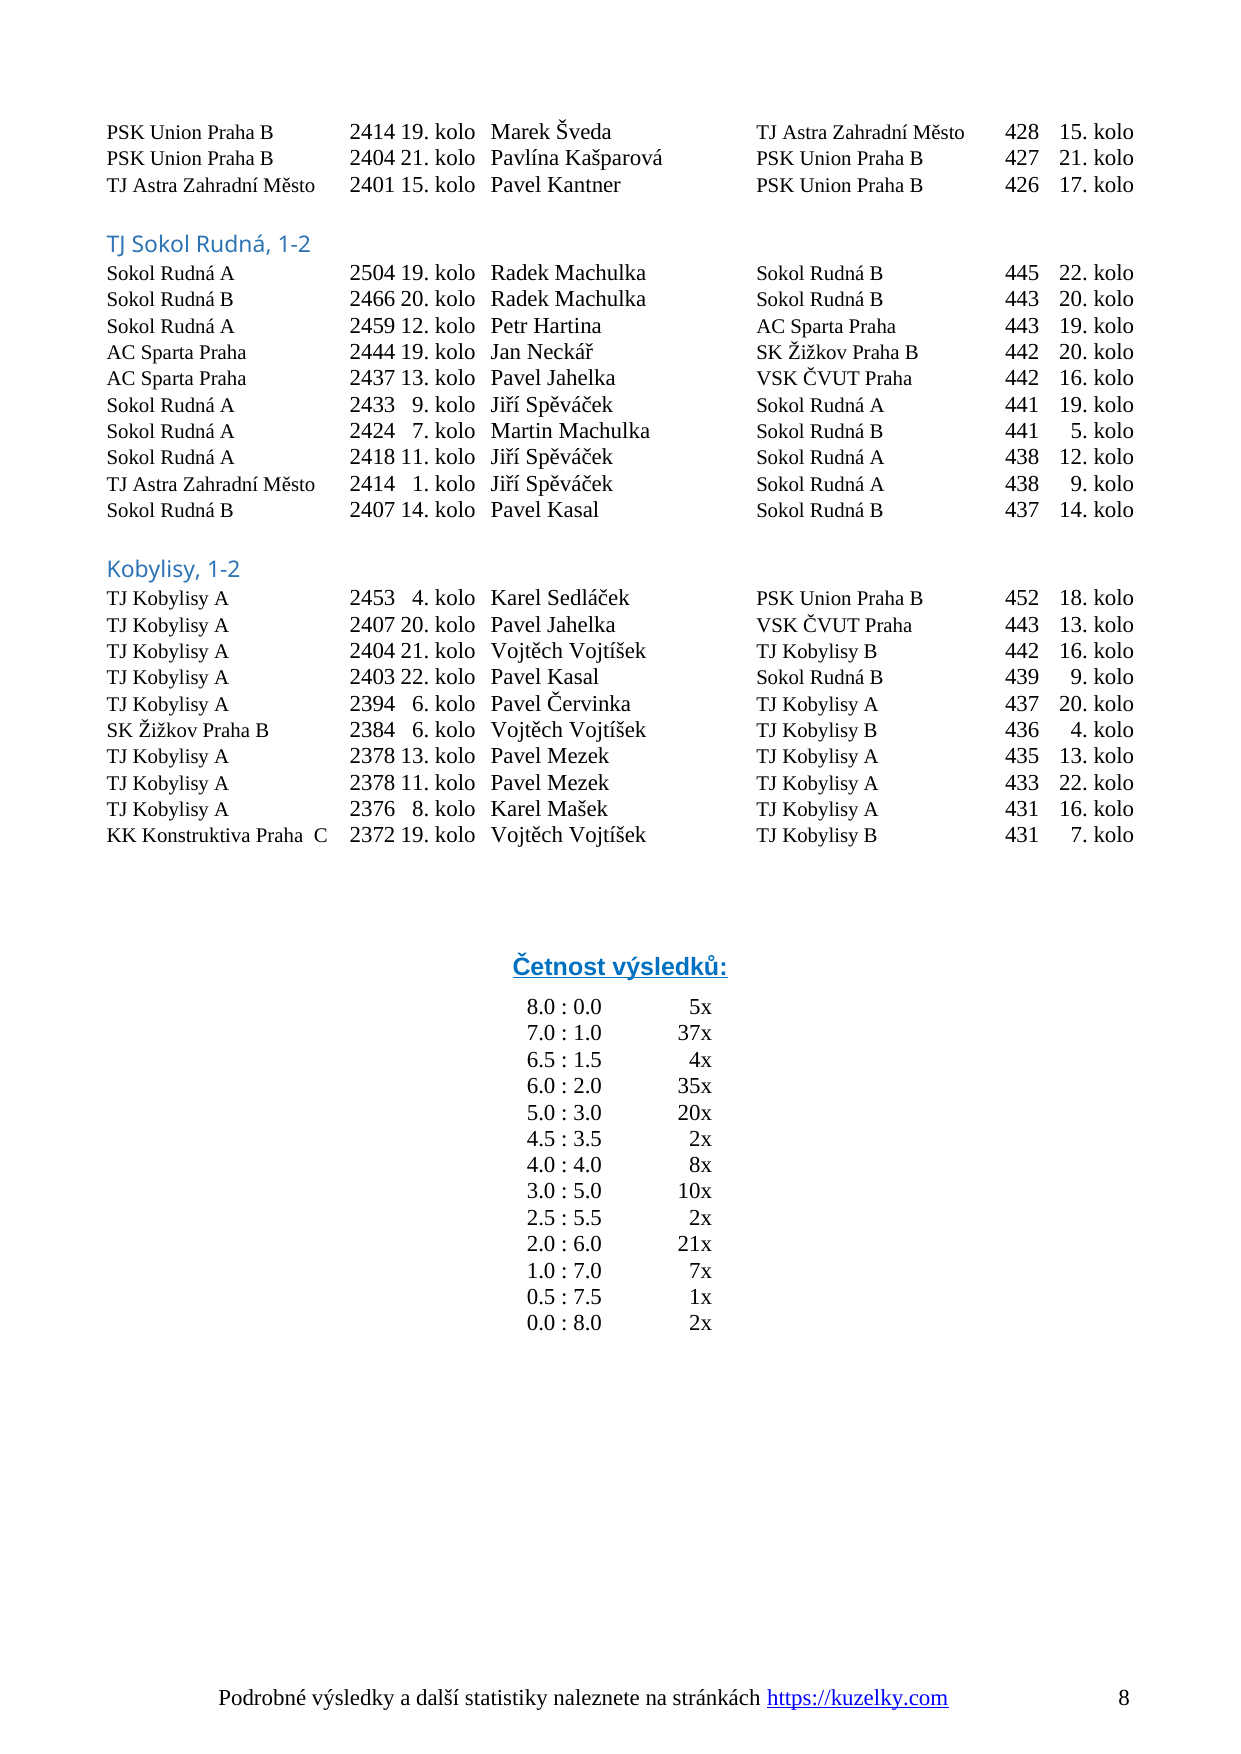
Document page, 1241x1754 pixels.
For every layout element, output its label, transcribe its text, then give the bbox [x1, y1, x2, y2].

text TJ Astra Zahradní Město 2401 15. kolo Pavel Kantner PSK Union Praha B 426 17. kolo [106, 171, 1134, 197]
text Sokol Rudná A 2424 7. kolo Martin Machulka Sokol Rudná B 441 5. kolo [106, 417, 1134, 443]
text SK Žižkov Praha B 2384 6. kolo Vojtěch Vojtíšek TJ Kobylisy B 436 4. kolo [106, 716, 1134, 742]
text 0.5 : 7.5 1x [106, 1283, 1134, 1309]
text 6.0 : 2.0 35x [106, 1072, 1134, 1098]
text 4.5 : 3.5 2x [106, 1125, 1134, 1151]
text Sokol Rudná A 2418 11. kolo Jiří Spěváček Sokol Rudná A 438 12. kolo [106, 443, 1134, 470]
subtitle Kobylisy, 1-2 [106, 553, 1134, 584]
text KK Konstruktiva Praha C 2372 19. kolo Vojtěch Vojtíšek TJ Kobylisy B 431 7. kolo [106, 821, 1134, 848]
text PSK Union Praha B 2404 21. kolo Pavlína Kašparová PSK Union Praha B 427 21. kolo [106, 144, 1134, 171]
text Sokol Rudná B 2407 14. kolo Pavel Kasal Sokol Rudná B 437 14. kolo [106, 496, 1134, 522]
text TJ Kobylisy A 2407 20. kolo Pavel Jahelka VSK ČVUT Praha 443 13. kolo [106, 611, 1134, 637]
text TJ Kobylisy A 2404 21. kolo Vojtěch Vojtíšek TJ Kobylisy B 442 16. kolo [106, 637, 1134, 663]
subtitle TJ Sokol Rudná, 1-2 [106, 228, 1134, 259]
text TJ Kobylisy A 2453 4. kolo Karel Sedláček PSK Union Praha B 452 18. kolo [106, 584, 1134, 611]
text 5.0 : 3.0 20x [106, 1098, 1134, 1125]
text PSK Union Praha B 2414 19. kolo Marek Šveda TJ Astra Zahradní Město 428 15. kolo [106, 118, 1134, 144]
text 2.5 : 5.5 2x [106, 1204, 1134, 1230]
text AC Sparta Praha 2437 13. kolo Pavel Jahelka VSK ČVUT Praha 442 16. kolo [106, 364, 1134, 391]
text 6.5 : 1.5 4x [106, 1046, 1134, 1072]
text 7.0 : 1.0 37x [106, 1019, 1134, 1046]
text TJ Kobylisy A 2378 13. kolo Pavel Mezek TJ Kobylisy A 435 13. kolo [106, 742, 1134, 769]
text TJ Astra Zahradní Město 2414 1. kolo Jiří Spěváček Sokol Rudná A 438 9. kolo [106, 470, 1134, 496]
text Sokol Rudná A 2504 19. kolo Radek Machulka Sokol Rudná B 445 22. kolo [106, 259, 1134, 285]
text TJ Kobylisy A 2378 11. kolo Pavel Mezek TJ Kobylisy A 433 22. kolo [106, 769, 1134, 795]
text TJ Kobylisy A 2403 22. kolo Pavel Kasal Sokol Rudná B 439 9. kolo [106, 663, 1134, 690]
text TJ Kobylisy A 2376 8. kolo Karel Mašek TJ Kobylisy A 431 16. kolo [106, 795, 1134, 821]
text 0.0 : 8.0 2x [106, 1309, 1134, 1336]
text Sokol Rudná B 2466 20. kolo Radek Machulka Sokol Rudná B 443 20. kolo [106, 285, 1134, 312]
text TJ Kobylisy A 2394 6. kolo Pavel Červinka TJ Kobylisy A 437 20. kolo [106, 690, 1134, 716]
text 4.0 : 4.0 8x [106, 1151, 1134, 1178]
text 1.0 : 7.0 7x [106, 1257, 1134, 1283]
text Sokol Rudná A 2459 12. kolo Petr Hartina AC Sparta Praha 443 19. kolo [106, 312, 1134, 338]
text Sokol Rudná A 2433 9. kolo Jiří Spěváček Sokol Rudná A 441 19. kolo [106, 391, 1134, 417]
text 2.0 : 6.0 21x [106, 1230, 1134, 1257]
text Četnost výsledků: [94, 952, 1145, 981]
text 8.0 : 0.0 5x [106, 993, 1134, 1019]
text AC Sparta Praha 2444 19. kolo Jan Neckář SK Žižkov Praha B 442 20. kolo [106, 338, 1134, 364]
text 3.0 : 5.0 10x [106, 1178, 1134, 1204]
